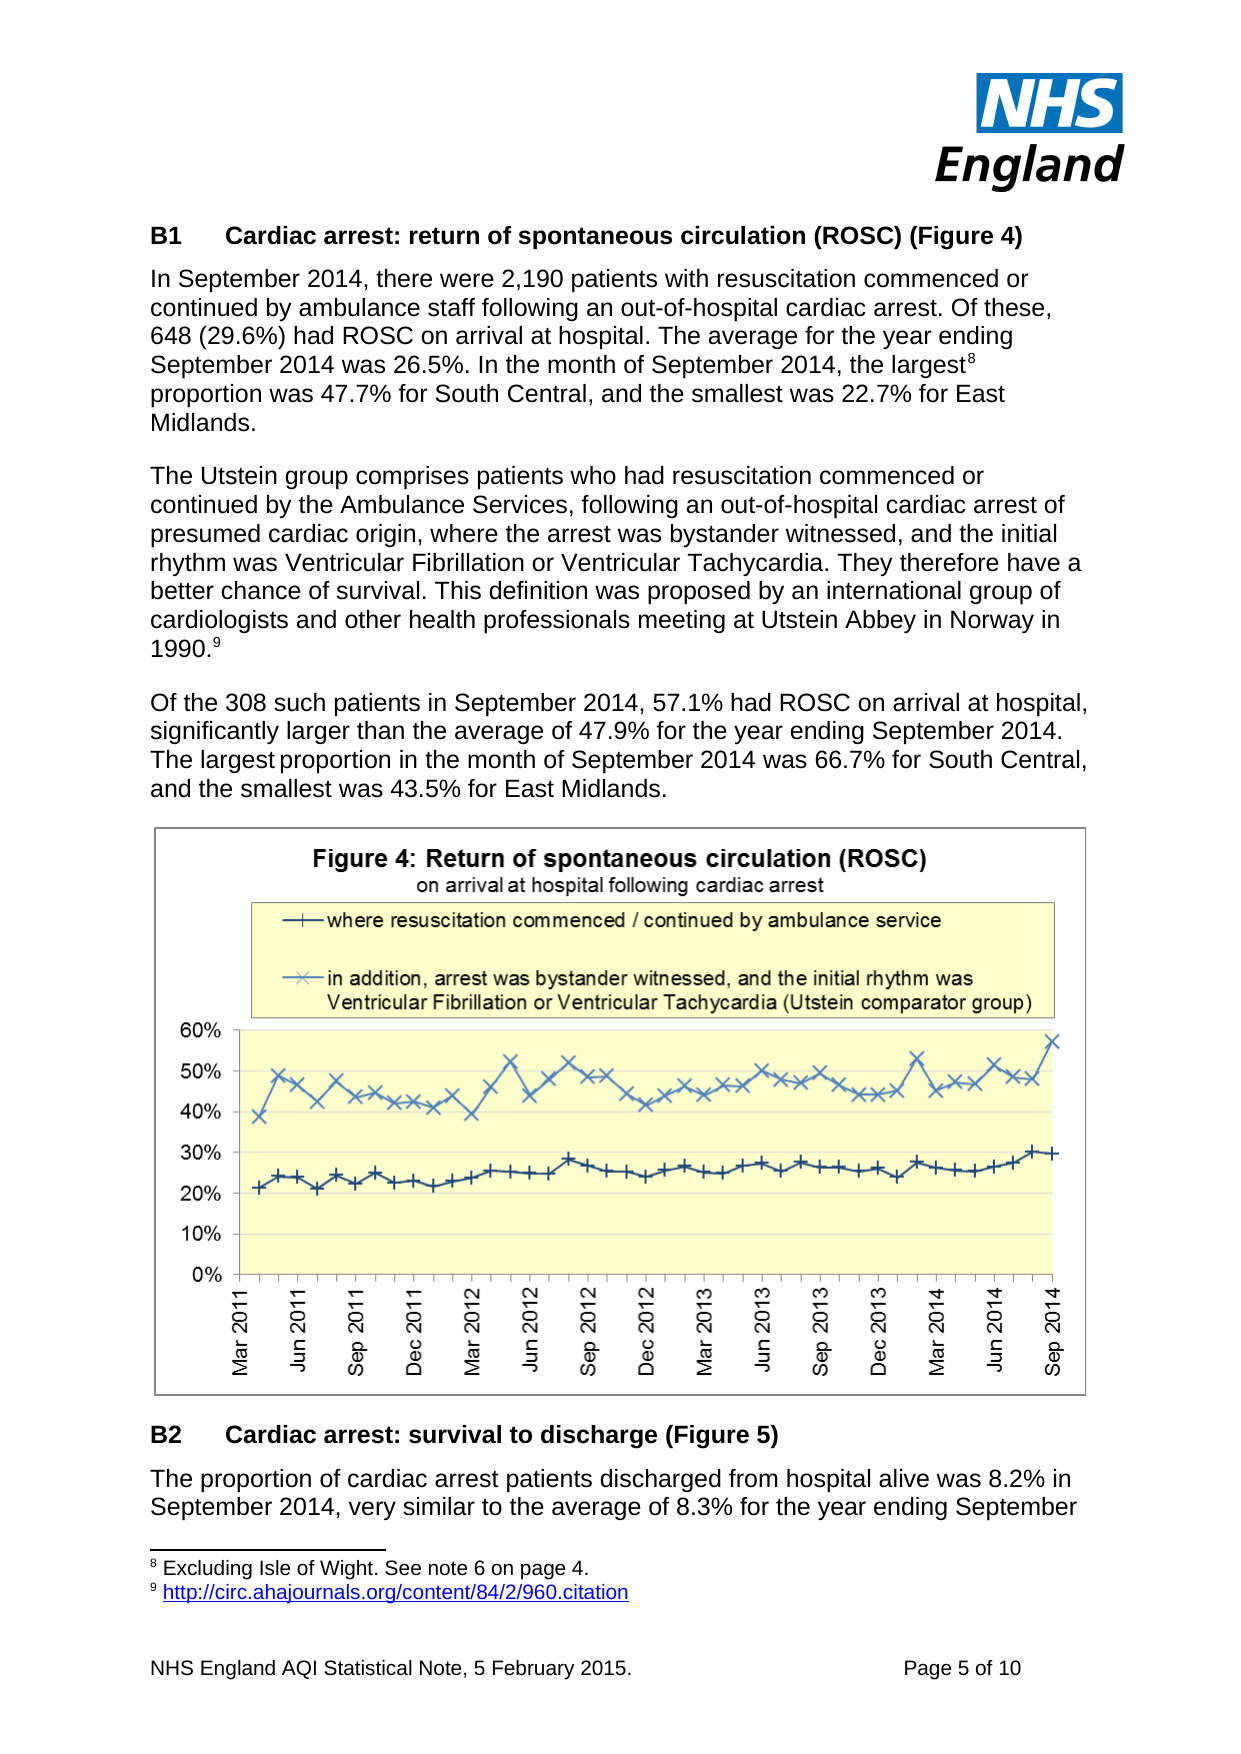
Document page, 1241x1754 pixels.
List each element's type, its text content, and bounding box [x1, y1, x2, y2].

picture [154, 827, 1087, 1396]
subtitle B2 Cardiac arrest: survival to discharge (Figure 5) [150, 1421, 1090, 1449]
text In September 2014, there were 2,190 patients with resuscitation commenced or continued by ambulance staff following an out-of-hospital cardiac arrest. Of these, 648 (29.6%) had ROSC on arrival at hospital. The average for the year ending September 2014 was 26.5%. In the month of September 2014, the largest proportion was 47.7% for South Central, and the smallest was 22.7% for East Midlands. [150, 264, 1090, 436]
subtitle B1 Cardiac arrest: return of spontaneous circulation (ROSC) (Figure 4) [150, 221, 1090, 249]
picture [935, 73, 1125, 192]
text Of the 308 such patients in September 2014, 57.1% had ROSC on arrival at hospital, significantly larger than the average of 47.9% for the year ending September 2014. The largest proportion in the month of September 2014 was 66.7% for South Central, and the smallest was 43.5% for East Midlands. [150, 687, 1090, 802]
text The Utstein group comprises patients who had resuscitation commenced or continued by the Ambulance Services, following an out-of-hospital cardiac arrest of presumed cardiac origin, where the arrest was bystander witnessed, and the initial rhythm was Ventricular Fibrillation or Ventricular Tachycardia. They therefore have a better chance of survival. This definition was proposed by an international group of cardiologists and other health professionals meeting at Utstein Abbey in Norway in 1990. [150, 461, 1090, 662]
